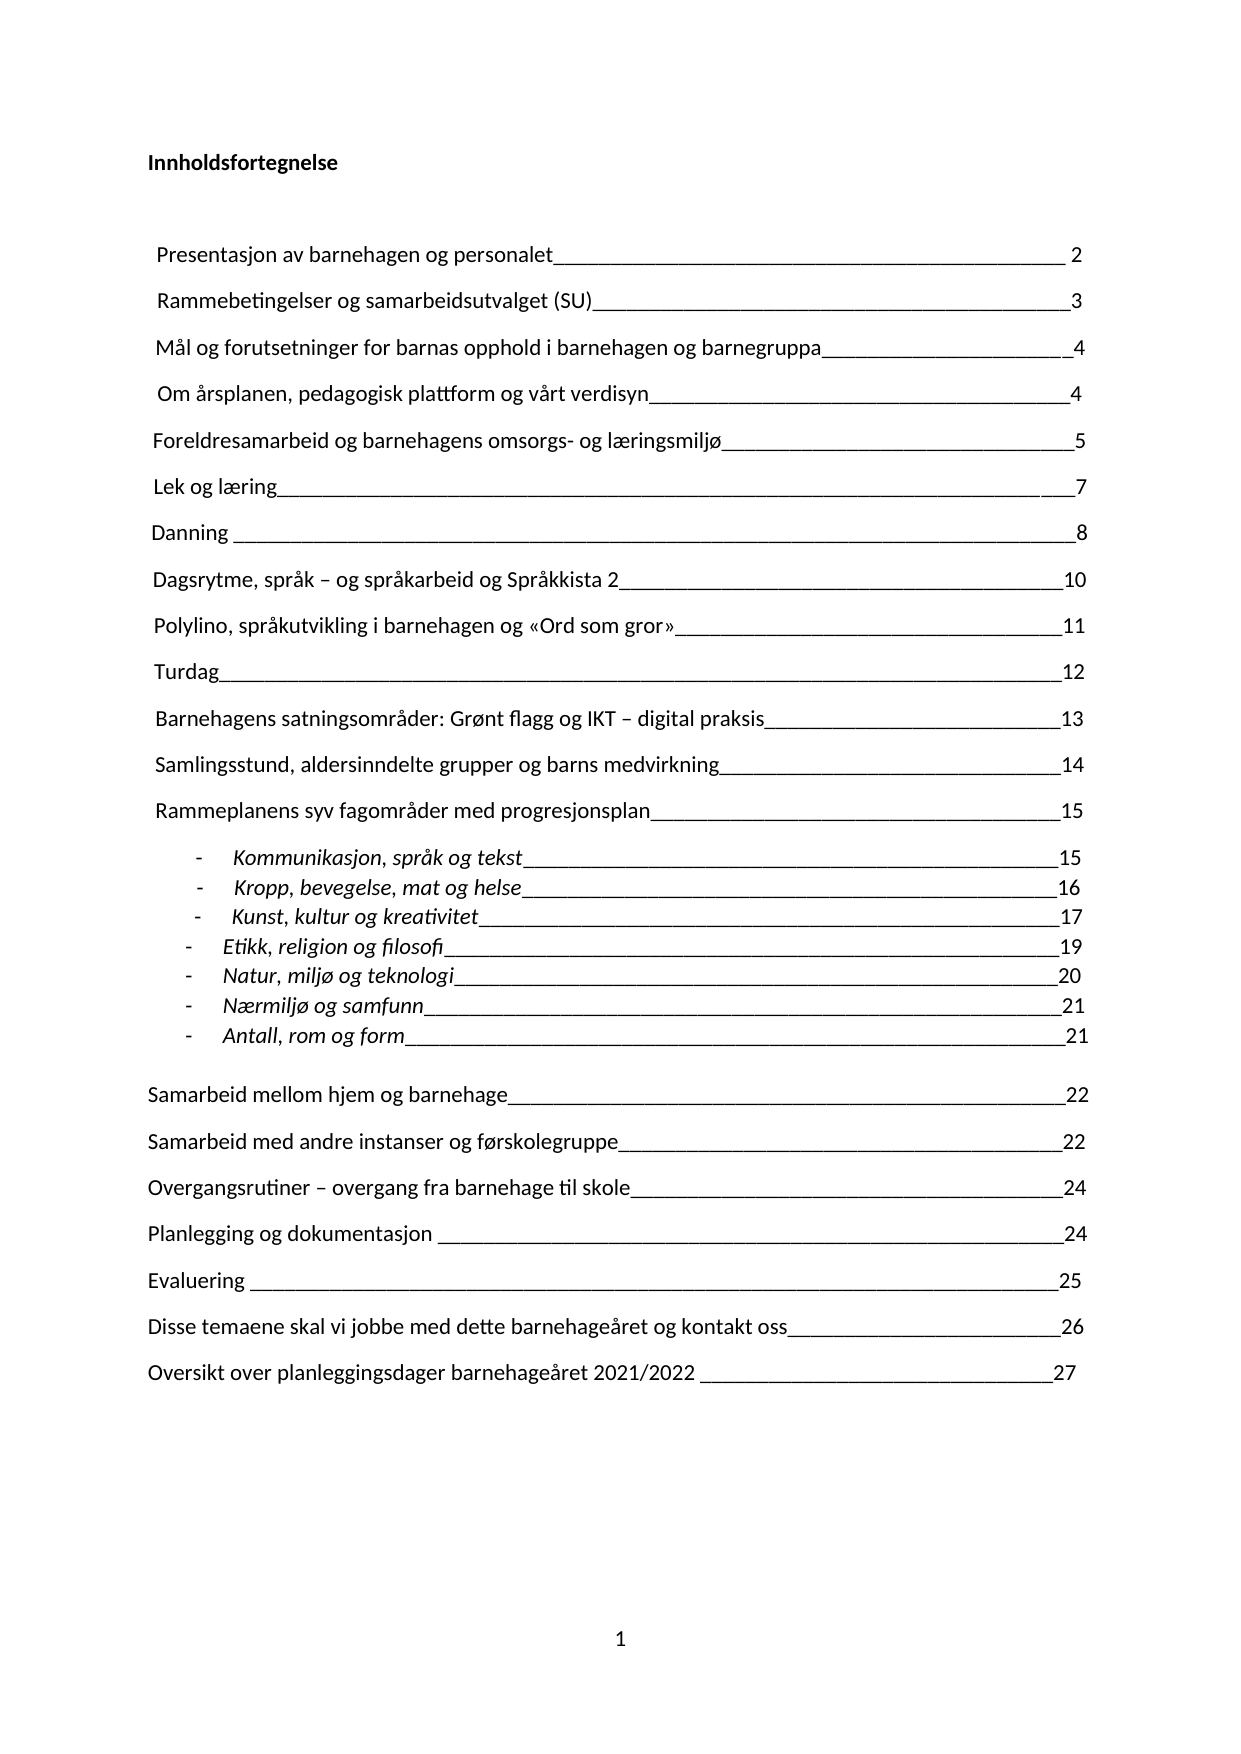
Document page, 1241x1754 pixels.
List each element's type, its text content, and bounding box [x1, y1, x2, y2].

list Etikk, religion og filosofi______________________________________________________19 [185, 932, 1093, 960]
text Rammebetingelser og samarbeidsutvalget (SU)__________________________________________3 [148, 287, 1093, 315]
text Samarbeid mellom hjem og barnehage_________________________________________________22 [148, 1080, 1093, 1108]
text Polylino, språkutvikling i barnehagen og «Ord som gror»__________________________________11 [148, 611, 1093, 639]
text Foreldresamarbeid og barnehagens omsorgs- og læringsmiljø_______________________________5 [148, 426, 1093, 454]
list Kropp, bevegelse, mat og helse_______________________________________________16 [185, 873, 1093, 901]
text Barnehagens satningsområder: Grønt flagg og IKT – digital praksis__________________________13 [148, 704, 1093, 732]
list Nærmiljø og samfunn________________________________________________________21 [185, 991, 1093, 1019]
text Samlingsstund, aldersinndelte grupper og barns medvirkning______________________________14 [148, 750, 1093, 778]
text Samarbeid med andre instanser og førskolegruppe_______________________________________22 [148, 1127, 1093, 1155]
text Planlegging og dokumentasjon _______________________________________________________24 [148, 1219, 1093, 1247]
text Mål og forutsetninger for barnas opphold i barnehagen og barnegruppa______________________4 [148, 333, 1093, 361]
text Innholdsfortegnelse [148, 148, 1093, 176]
text Disse temaene skal vi jobbe med dette barnehageåret og kontakt oss________________________26 [148, 1312, 1093, 1340]
text Danning __________________________________________________________________________8 [148, 518, 1093, 546]
text Presentasjon av barnehagen og personalet_____________________________________________ 2 [148, 240, 1093, 268]
text Overgangsrutiner – overgang fra barnehage til skole______________________________________24 [148, 1173, 1093, 1201]
text Dagsrytme, språk – og språkarbeid og Språkkista 2_______________________________________10 [148, 565, 1093, 593]
list Kommunikasjon, språk og tekst_______________________________________________15 [185, 843, 1093, 871]
text Lek og læring______________________________________________________________________7 [148, 472, 1093, 500]
text Evaluering _______________________________________________________________________25 [148, 1266, 1093, 1294]
text Om årsplanen, pedagogisk plattform og vårt verdisyn_____________________________________4 [148, 379, 1093, 407]
text Rammeplanens syv fagområder med progresjonsplan____________________________________15 [148, 797, 1093, 824]
text Turdag__________________________________________________________________________12 [148, 657, 1093, 686]
list Antall, rom og form__________________________________________________________21 [185, 1021, 1093, 1049]
list Natur, miljø og teknologi_____________________________________________________20 [185, 962, 1093, 990]
list Kunst, kultur og kreativitet___________________________________________________17 [185, 902, 1093, 930]
text Oversikt over planleggingsdager barnehageåret 2021/2022 _______________________________27 [148, 1358, 1093, 1387]
